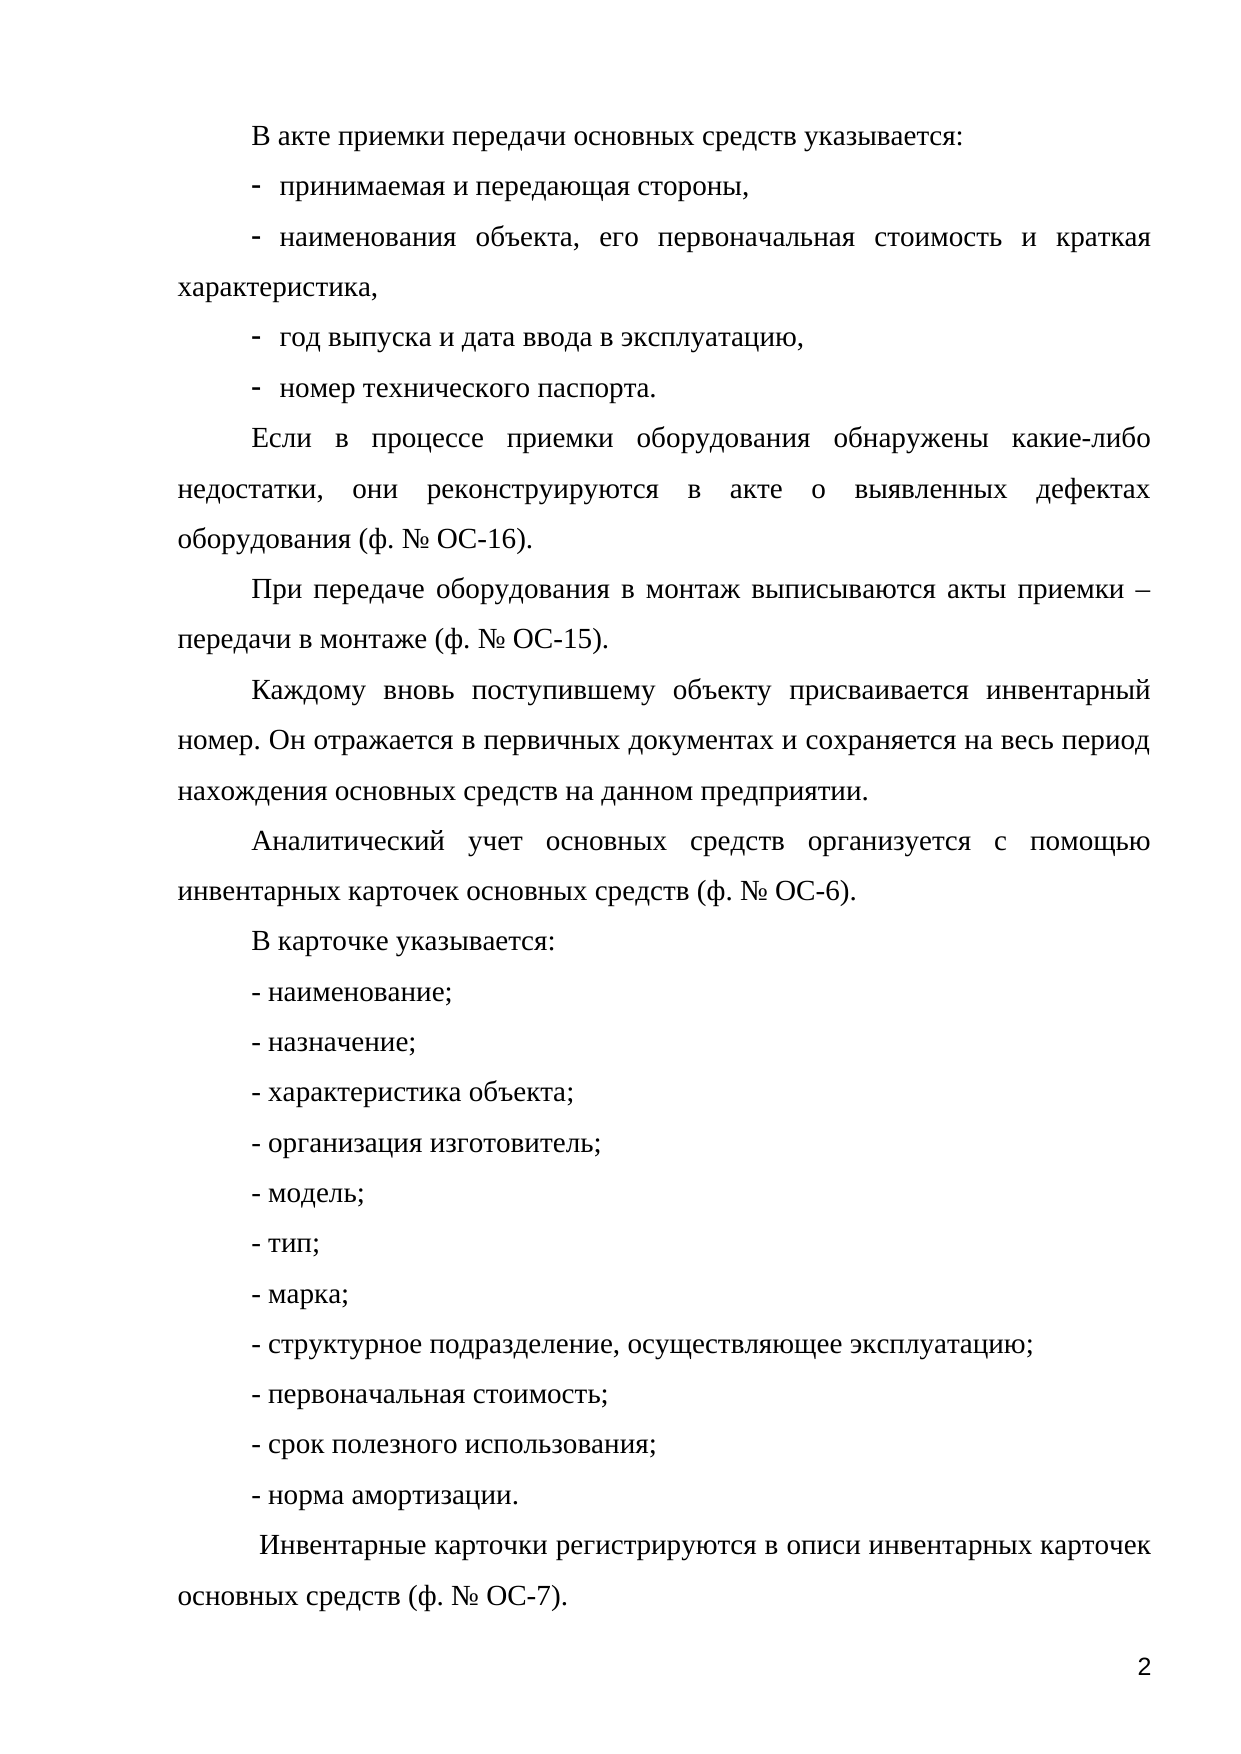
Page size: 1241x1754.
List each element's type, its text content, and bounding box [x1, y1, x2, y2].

text - тип; [177, 1225, 1152, 1259]
list наименования объекта, его первоначальная стоимость и краткая характеристика, [177, 219, 1152, 303]
text При передаче оборудования в монтаж выписываются акты приемки – передачи в монтаже (ф. № ОС-15). [177, 571, 1152, 655]
text - первоначальная стоимость; [177, 1376, 1152, 1410]
text - марка; [177, 1276, 1152, 1309]
text - структурное подразделение, осуществляющее эксплуатацию; [177, 1326, 1152, 1359]
text В акте приемки передачи основных средств указывается: [177, 118, 1152, 152]
text Каждому вновь поступившему объекту присваивается инвентарный номер. Он отражается в первичных документах и сохраняется на весь период нахождения основных средств на данном предприятии. [177, 672, 1152, 806]
text В карточке указывается: [177, 923, 1152, 957]
list год выпуска и дата ввода в эксплуатацию, [177, 319, 1152, 353]
text - организация изготовитель; [177, 1125, 1152, 1158]
list принимаемая и передающая стороны, [177, 168, 1152, 202]
text - наименование; [177, 974, 1152, 1007]
text - модель; [177, 1175, 1152, 1209]
text Инвентарные карточки регистрируются в описи инвентарных карточек основных средств (ф. № ОС-7). [177, 1527, 1152, 1611]
text Аналитический учет основных средств организуется с помощью инвентарных карточек основных средств (ф. № ОС-6). [177, 823, 1152, 907]
text - норма амортизации. [177, 1477, 1152, 1511]
text Если в процессе приемки оборудования обнаружены какие-либо недостатки, они реконструируются в акте о выявленных дефектах оборудования (ф. № ОС-16). [177, 420, 1152, 554]
text - характеристика объекта; [177, 1074, 1152, 1108]
text - срок полезного использования; [177, 1427, 1152, 1460]
text - назначение; [177, 1024, 1152, 1058]
list номер технического паспорта. [177, 370, 1152, 404]
